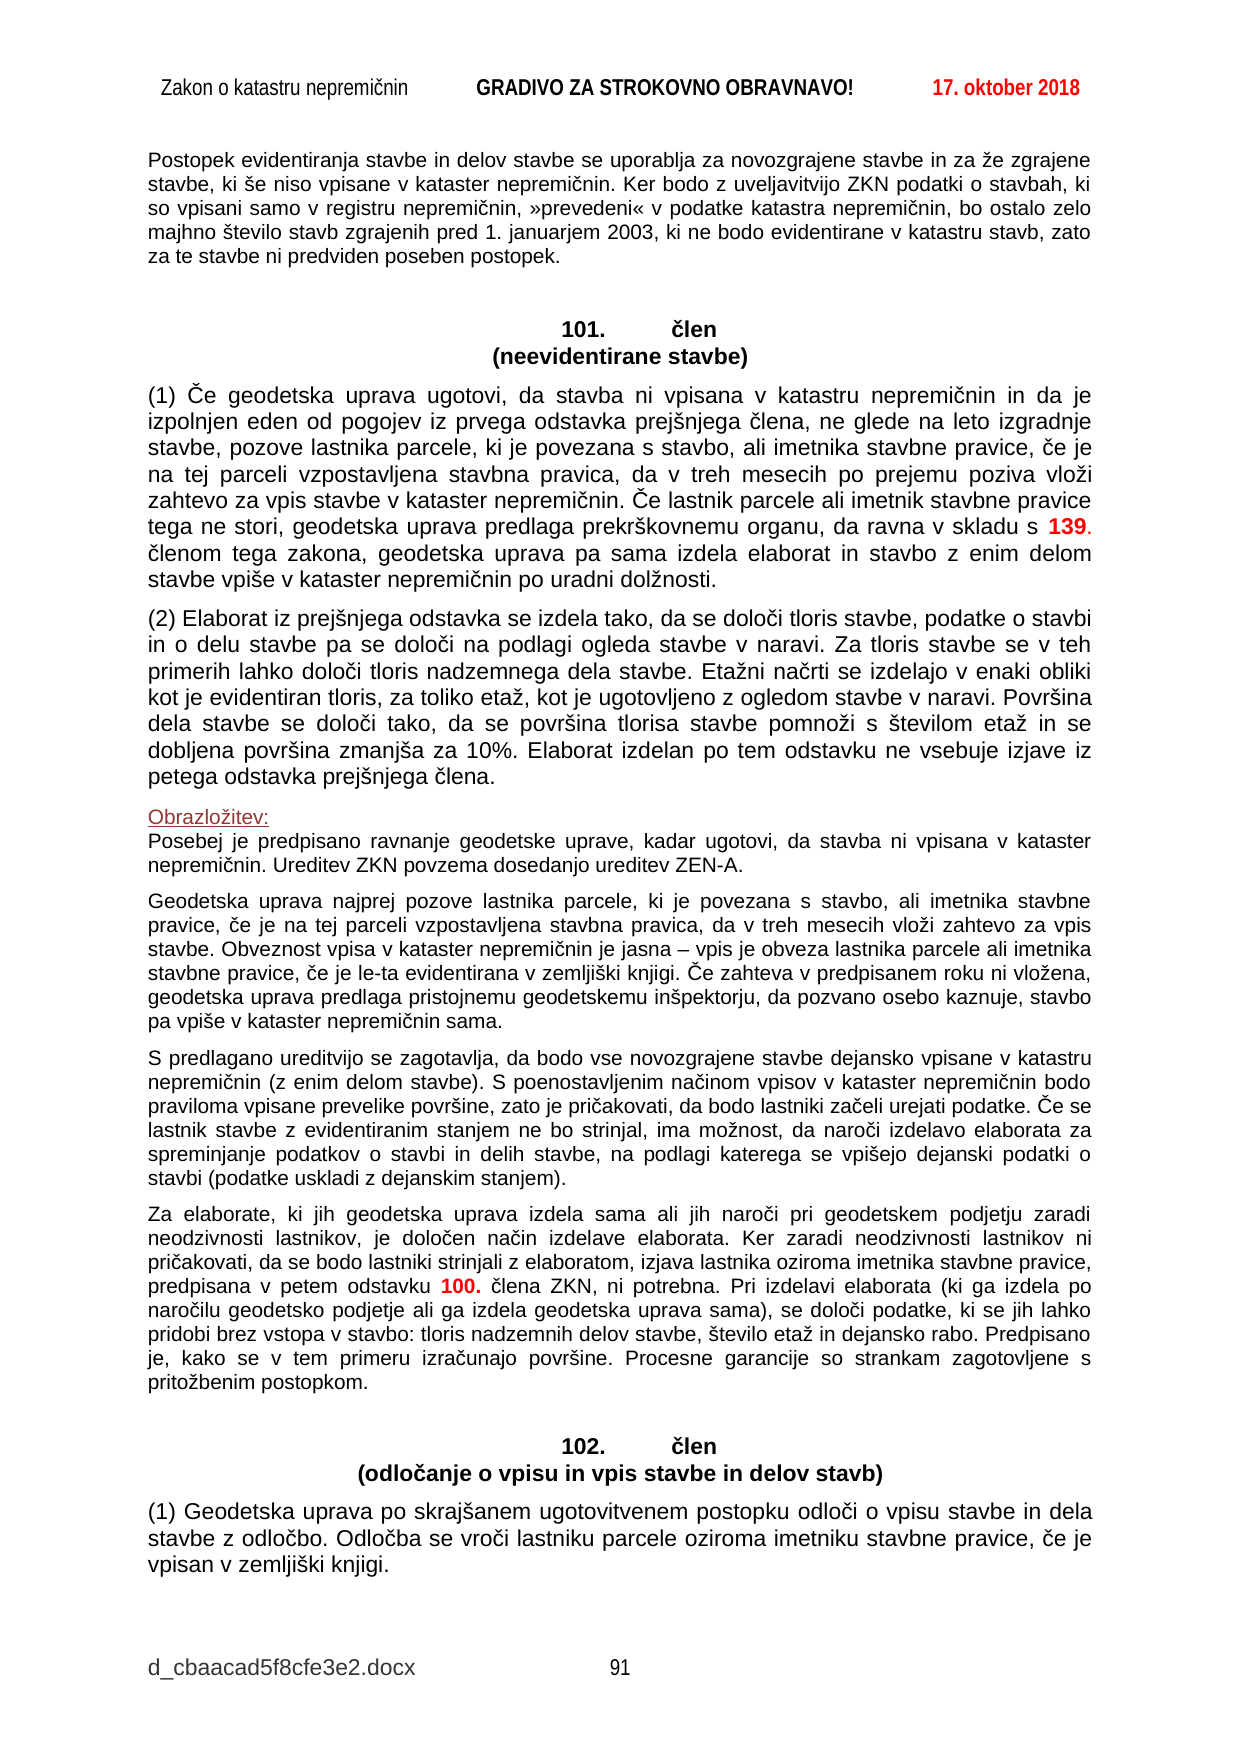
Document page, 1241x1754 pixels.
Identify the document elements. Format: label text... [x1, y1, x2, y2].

text Posebej je predpisano ravnanje geodetske uprave, kadar ugotovi, da stavba ni vpisana v kataster nepremičnin. Ureditev ZKN povzema dosedanjo ureditev ZEN-A. [148, 829, 1093, 877]
text (1) Geodetska uprava po skrajšanem ugotovitvenem postopku odloči o vpisu stavbe in dela stavbe z odločbo. Odločba se vroči lastniku parcele oziroma imetniku stavbne pravice, če je vpisan v zemljiški knjigi. [148, 1498, 1093, 1577]
text člen [185, 1433, 1093, 1459]
text Geodetska uprava najprej pozove lastnika parcele, ki je povezana s stavbo, ali imetnika stavbne pravice, če je na tej parceli vzpostavljena stavbna pravica, da v treh mesecih vloži zahtevo za vpis stavbe. Obveznost vpisa v kataster nepremičnin je jasna – vpis je obveza lastnika parcele ali imetnika stavbne pravice, če je le-ta evidentirana v zemljiški knjigi. Če zahteva v predpisanem roku ni vložena, geodetska uprava predlaga pristojnemu geodetskemu inšpektorju, da pozvano osebo kaznuje, stavbo pa vpiše v kataster nepremičnin sama. [148, 889, 1093, 1033]
text Za elaborate, ki jih geodetska uprava izdela sama ali jih naroči pri geodetskem podjetju zaradi neodzivnosti lastnikov, je določen način izdelave elaborata. Ker zaradi neodzivnosti lastnikov ni pričakovati, da se bodo lastniki strinjali z elaboratom, izjava lastnika oziroma imetnika stavbne pravice, predpisana v petem odstavku 100. člena ZKN, ni potrebna. Pri izdelavi elaborata (ki ga izdela po naročilu geodetsko podjetje ali ga izdela geodetska uprava sama), se določi podatke, ki se jih lahko pridobi brez vstopa v stavbo: tloris nadzemnih delov stavbe, število etaž in dejansko rabo. Predpisano je, kako se v tem primeru izračunajo površine. Procesne garancije so strankam zagotovljene s pritožbenim postopkom. [148, 1202, 1093, 1393]
subtitle (odločanje o vpisu in vpis stavbe in delov stavb) [148, 1459, 1093, 1486]
text člen [185, 316, 1093, 343]
text (1) Če geodetska uprava ugotovi, da stavba ni vpisana v katastru nepremičnin in da je izpolnjen eden od pogojev iz prvega odstavka prejšnjega člena, ne glede na leto izgradnje stavbe, pozove lastnika parcele, ki je povezana s stavbo, ali imetnika stavbne pravice, če je na tej parceli vzpostavljena stavbna pravica, da v treh mesecih po prejemu poziva vloži zahtevo za vpis stavbe v kataster nepremičnin. Če lastnik parcele ali imetnik stavbne pravice tega ne stori, geodetska uprava predlaga prekrškovnemu organu, da ravna v skladu s 139. členom tega zakona, geodetska uprava pa sama izdela elaborat in stavbo z enim delom stavbe vpiše v kataster nepremičnin po uradni dolžnosti. [148, 382, 1093, 592]
text Obrazložitev: [148, 802, 1093, 829]
subtitle (neevidentirane stavbe) [148, 343, 1093, 369]
text Postopek evidentiranja stavbe in delov stavbe se uporablja za novozgrajene stavbe in za že zgrajene stavbe, ki še niso vpisane v kataster nepremičnin. Ker bodo z uveljavitvijo ZKN podatki o stavbah, ki so vpisani samo v registru nepremičnin, »prevedeni« v podatke katastra nepremičnin, bo ostalo zelo majhno število stavb zgrajenih pred 1. januarjem 2003, ki ne bodo evidentirane v katastru stavb, zato za te stavbe ni predviden poseben postopek. [148, 148, 1093, 267]
text S predlagano ureditvijo se zagotavlja, da bodo vse novozgrajene stavbe dejansko vpisane v katastru nepremičnin (z enim delom stavbe). S poenostavljenim načinom vpisov v kataster nepremičnin bodo praviloma vpisane prevelike površine, zato je pričakovati, da bodo lastniki začeli urejati podatke. Če se lastnik stavbe z evidentiranim stanjem ne bo strinjal, ima možnost, da naroči izdelavo elaborata za spreminjanje podatkov o stavbi in delih stavbe, na podlagi katerega se vpišejo dejanski podatki o stavbi (podatke uskladi z dejanskim stanjem). [148, 1046, 1093, 1189]
text (2) Elaborat iz prejšnjega odstavka se izdela tako, da se določi tloris stavbe, podatke o stavbi in o delu stavbe pa se določi na podlagi ogleda stavbe v naravi. Za tloris stavbe se v teh primerih lahko določi tloris nadzemnega dela stavbe. Etažni načrti se izdelajo v enaki obliki kot je evidentiran tloris, za toliko etaž, kot je ugotovljeno z ogledom stavbe v naravi. Površina dela stavbe se določi tako, da se površina tlorisa stavbe pomnoži s številom etaž in se dobljena površina zmanjša za 10%. Elaborat izdelan po tem odstavku ne vsebuje izjave iz petega odstavka prejšnjega člena. [148, 605, 1093, 789]
